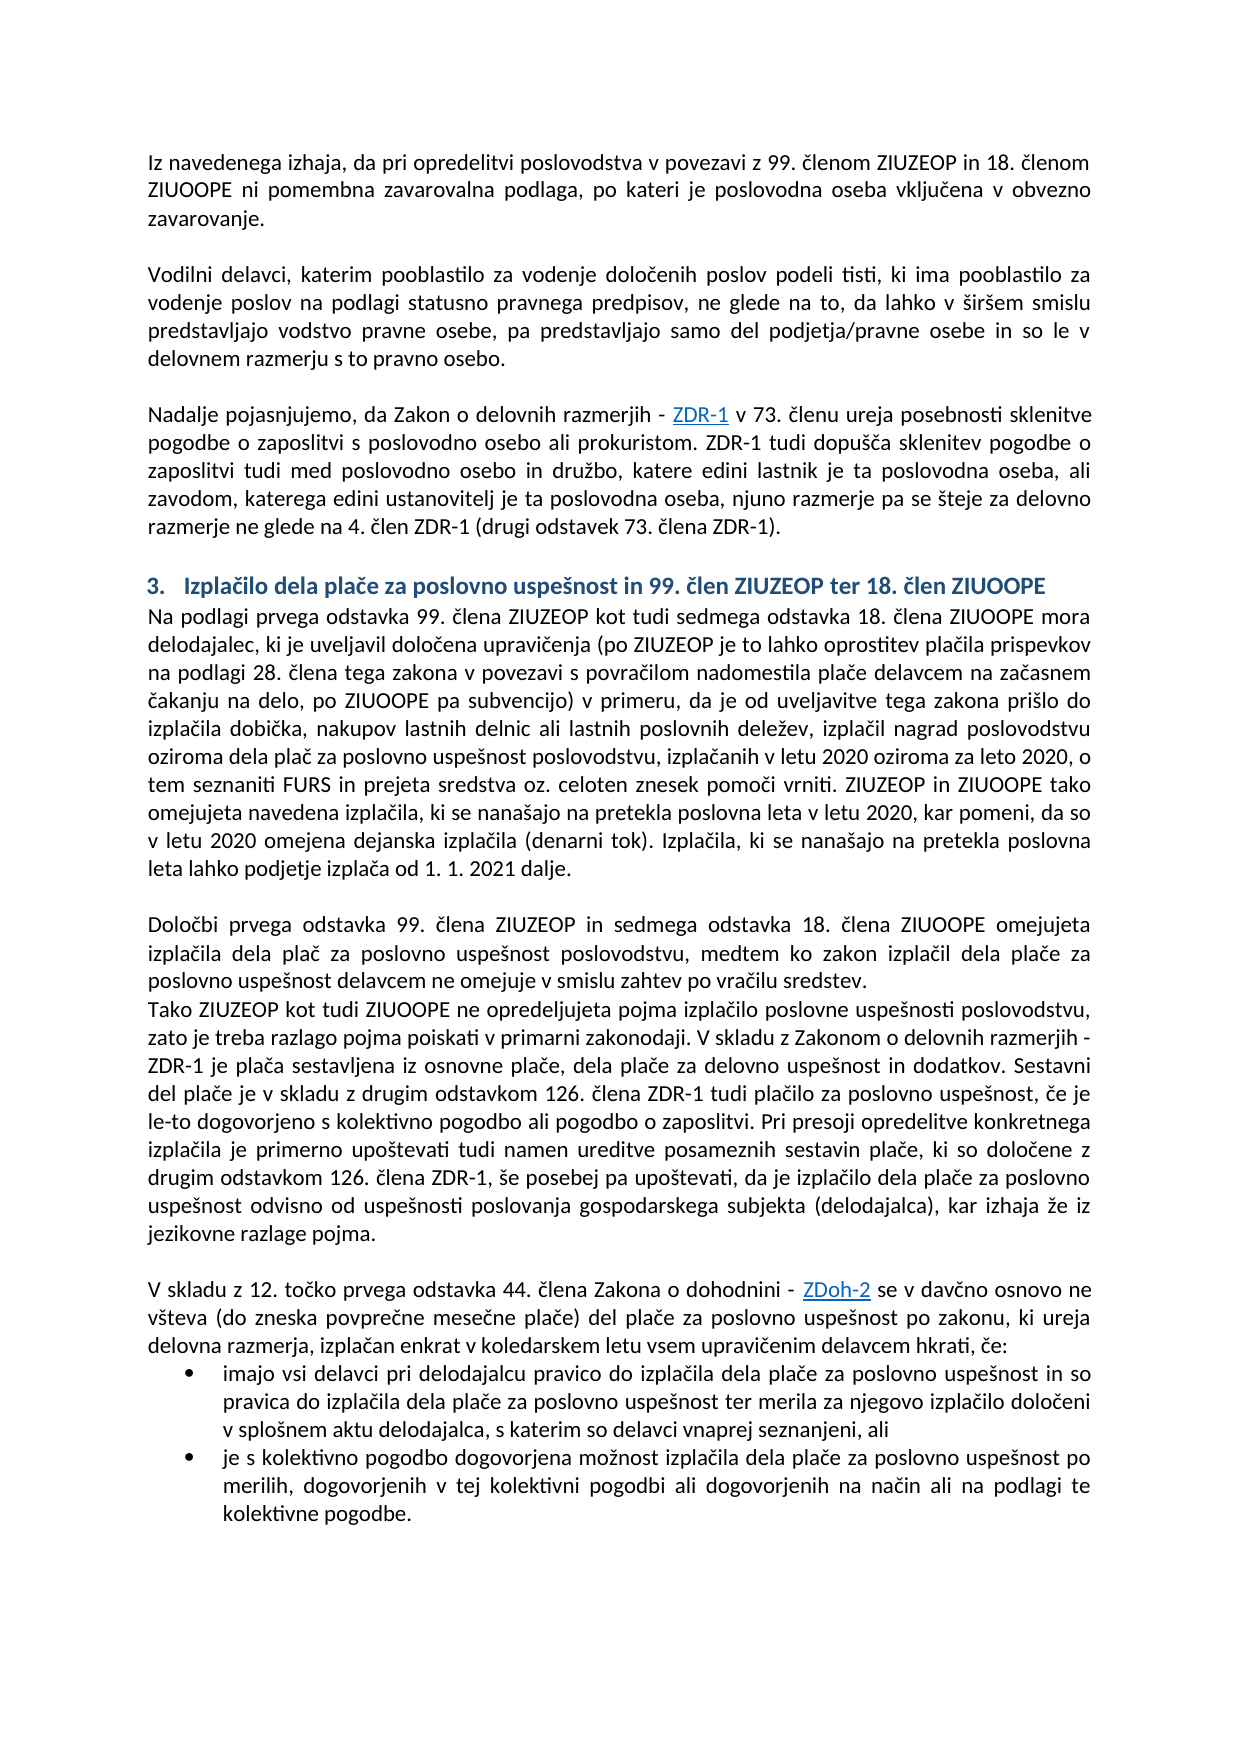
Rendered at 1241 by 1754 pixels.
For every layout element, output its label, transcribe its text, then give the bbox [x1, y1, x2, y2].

text V skladu z 12. točko prvega odstavka 44. člena Zakona o dohodnini - ZDoh-2 se v davčno osnovo ne všteva (do zneska povprečne mesečne plače) del plače za poslovno uspešnost po zakonu, ki ureja delovna razmerja, izplačan enkrat v koledarskem letu vsem upravičenim delavcem hkrati, če: [148, 1275, 1093, 1359]
list Izplačilo dela plače za poslovno uspešnost in 99. člen ZIUZEOP ter 18. člen ZIUOOPE [146, 570, 1093, 601]
text Vodilni delavci, katerim pooblastilo za vodenje določenih poslov podeli tisti, ki ima pooblastilo za vodenje poslov na podlagi statusno pravnega predpisov, ne glede na to, da lahko v širšem smislu predstavljajo vodstvo pravne osebe, pa predstavljajo samo del podjetja/pravne osebe in so le v delovnem razmerju s to pravno osebo. [148, 260, 1093, 372]
list je s kolektivno pogodbo dogovorjena možnost izplačila dela plače za poslovno uspešnost po merilih, dogovorjenih v tej kolektivni pogodbi ali dogovorjenih na način ali na podlagi te kolektivne pogodbe. [185, 1443, 1093, 1527]
text Določbi prvega odstavka 99. člena ZIUZEOP in sedmega odstavka 18. člena ZIUOOPE omejujeta izplačila dela plač za poslovno uspešnost poslovodstvu, medtem ko zakon izplačil dela plače za poslovno uspešnost delavcem ne omejuje v smislu zahtev po vračilu sredstev. [148, 911, 1093, 995]
text Tako ZIUZEOP kot tudi ZIUOOPE ne opredeljujeta pojma izplačilo poslovne uspešnosti poslovodstvu, zato je treba razlago pojma poiskati v primarni zakonodaji. V skladu z Zakonom o delovnih razmerjih - ZDR-1 je plača sestavljena iz osnovne plače, dela plače za delovno uspešnost in dodatkov. Sestavni del plače je v skladu z drugim odstavkom 126. člena ZDR-1 tudi plačilo za poslovno uspešnost, če je le-to dogovorjeno s kolektivno pogodbo ali pogodbo o zaposlitvi. Pri presoji opredelitve konkretnega izplačila je primerno upoštevati tudi namen ureditve posameznih sestavin plače, ki so določene z drugim odstavkom 126. člena ZDR-1, še posebej pa upoštevati, da je izplačilo dela plače za poslovno uspešnost odvisno od uspešnosti poslovanja gospodarskega subjekta (delodajalca), kar izhaja že iz jezikovne razlage pojma. [148, 995, 1093, 1247]
text Nadalje pojasnjujemo, da Zakon o delovnih razmerjih - ZDR-1 v 73. členu ureja posebnosti sklenitve pogodbe o zaposlitvi s poslovodno osebo ali prokuristom. ZDR-1 tudi dopušča sklenitev pogodbe o zaposlitvi tudi med poslovodno osebo in družbo, katere edini lastnik je ta poslovodna oseba, ali zavodom, katerega edini ustanovitelj je ta poslovodna oseba, njuno razmerje pa se šteje za delovno razmerje ne glede na 4. člen ZDR-1 (drugi odstavek 73. člena ZDR-1). [148, 400, 1093, 540]
text Na podlagi prvega odstavka 99. člena ZIUZEOP kot tudi sedmega odstavka 18. člena ZIUOOPE mora delodajalec, ki je uveljavil določena upravičenja (po ZIUZEOP je to lahko oprostitev plačila prispevkov na podlagi 28. člena tega zakona v povezavi s povračilom nadomestila plače delavcem na začasnem čakanju na delo, po ZIUOOPE pa subvencijo) v primeru, da je od uveljavitve tega zakona prišlo do izplačila dobička, nakupov lastnih delnic ali lastnih poslovnih deležev, izplačil nagrad poslovodstvu oziroma dela plač za poslovno uspešnost poslovodstvu, izplačanih v letu 2020 oziroma za leto 2020, o tem seznaniti FURS in prejeta sredstva oz. celoten znesek pomoči vrniti. ZIUZEOP in ZIUOOPE tako omejujeta navedena izplačila, ki se nanašajo na pretekla poslovna leta v letu 2020, kar pomeni, da so v letu 2020 omejena dejanska izplačila (denarni tok). Izplačila, ki se nanašajo na pretekla poslovna leta lahko podjetje izplača od 1. 1. 2021 dalje. [148, 602, 1093, 883]
text Iz navedenega izhaja, da pri opredelitvi poslovodstva v povezavi z 99. členom ZIUZEOP in 18. členom ZIUOOPE ni pomembna zavarovalna podlaga, po kateri je poslovodna oseba vključena v obvezno zavarovanje. [148, 148, 1093, 232]
list imajo vsi delavci pri delodajalcu pravico do izplačila dela plače za poslovno uspešnost in so pravica do izplačila dela plače za poslovno uspešnost ter merila za njegovo izplačilo določeni v splošnem aktu delodajalca, s katerim so delavci vnaprej seznanjeni, ali [185, 1359, 1093, 1443]
